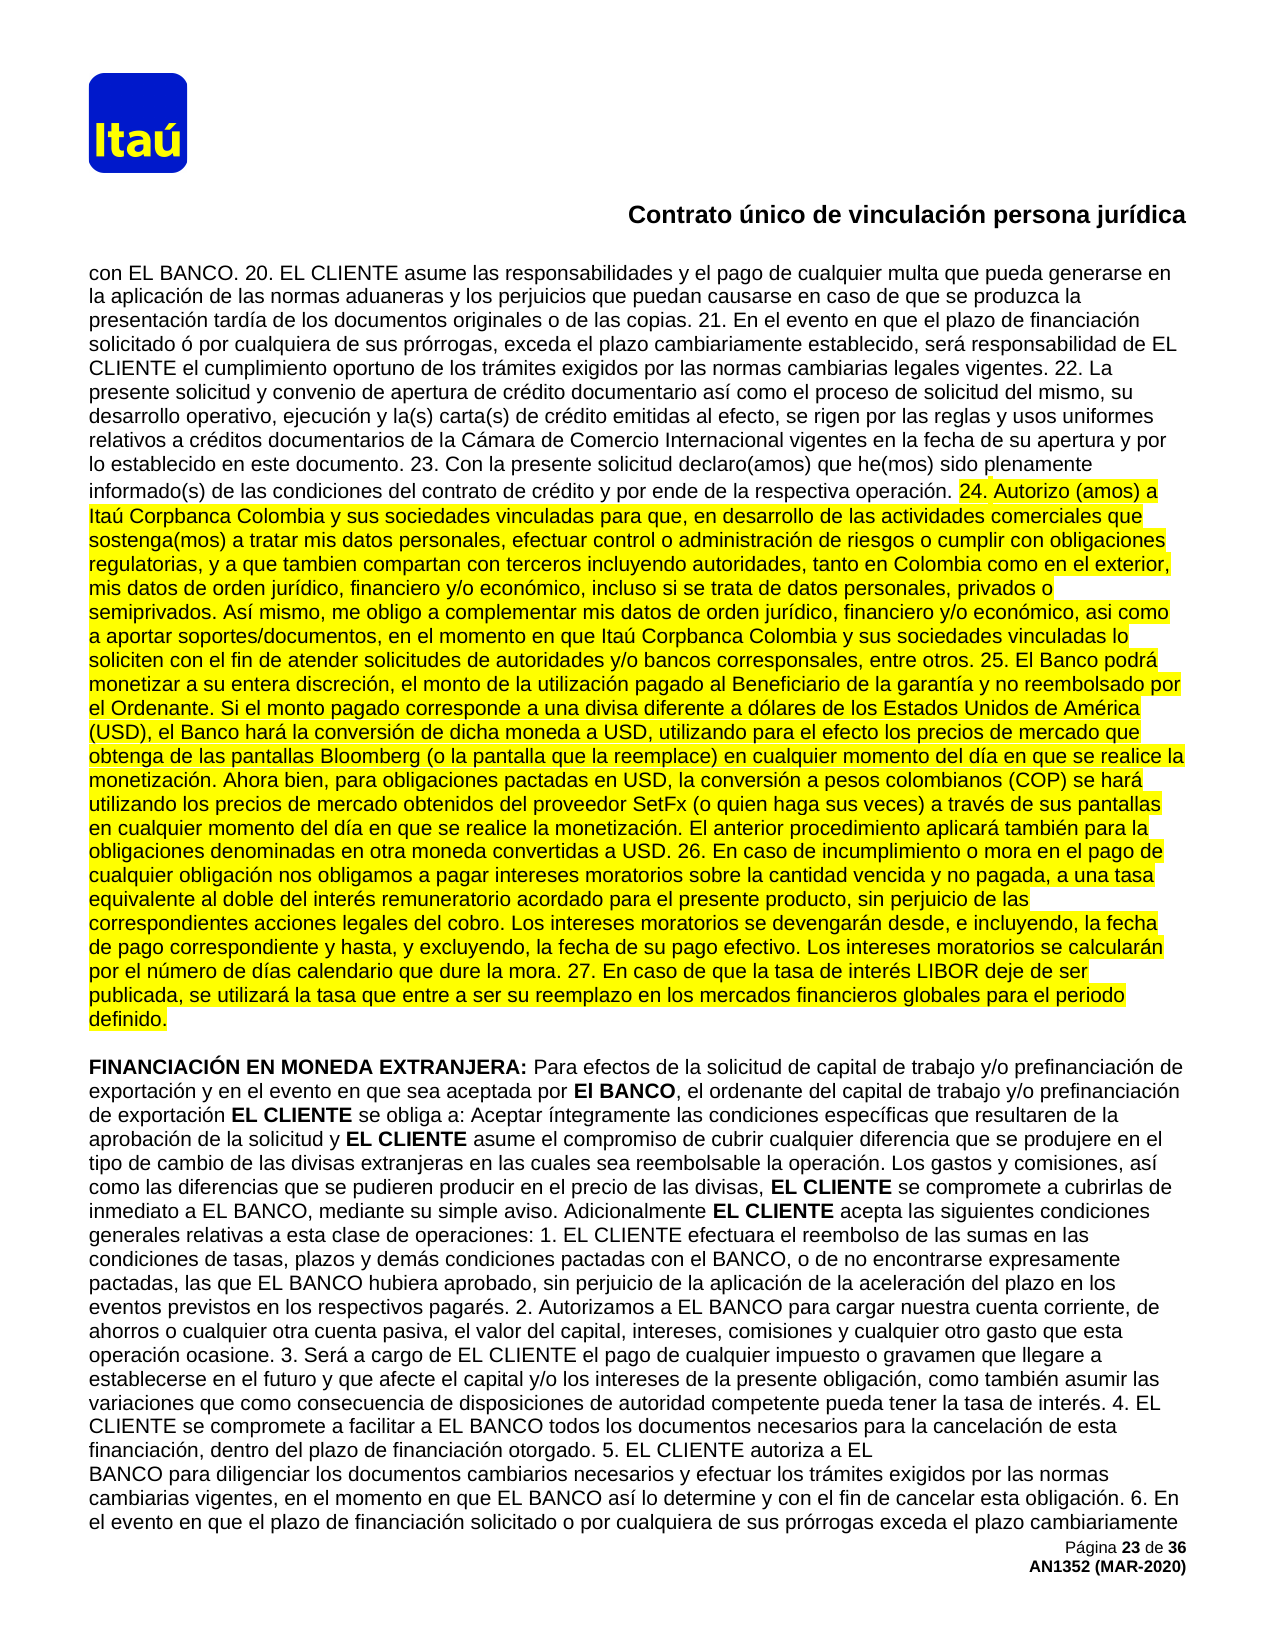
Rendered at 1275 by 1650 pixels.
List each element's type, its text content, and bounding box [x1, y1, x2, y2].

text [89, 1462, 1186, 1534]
picture [88, 73, 188, 173]
text FINANCIACIÓN EN MONEDA EXTRANJERA: Para efectos de la solicitud de capital de trabajo y/o prefinanciación de exportación y en el evento en que sea aceptada por El BANCO, el ordenante del capital de trabajo y/o prefinanciación de exportación EL CLIENTE se obliga a: Aceptar íntegramente las condiciones específicas que resultaren de la aprobación de la solicitud y EL CLIENTE asume el compromiso de cubrir cualquier diferencia que se produjere en el tipo de cambio de las divisas extranjeras en las cuales sea reembolsable la operación. Los gastos y comisiones, así como las diferencias que se pudieren producir en el precio de las divisas, EL CLIENTE se compromete a cubrirlas de inmediato a EL BANCO, mediante su simple aviso. Adicionalmente EL CLIENTE acepta las siguientes condiciones generales relativas a esta clase de operaciones: 1. EL CLIENTE efectuara el reembolso de las sumas en las condiciones de tasas, plazos y demás condiciones pactadas con el BANCO, o de no encontrarse expresamente pactadas, las que EL BANCO hubiera aprobado, sin perjuicio de la aplicación de la aceleración del plazo en los eventos previstos en los respectivos pagarés. 2. Autorizamos a EL BANCO para cargar nuestra cuenta corriente, de ahorros o cualquier otra cuenta pasiva, el valor del capital, intereses, comisiones y cualquier otro gasto que esta operación ocasione. 3. Será a cargo de EL CLIENTE el pago de cualquier impuesto o gravamen que llegare a establecerse en el futuro y que afecte el capital y/o los intereses de la presente obligación, como también asumir las variaciones que como consecuencia de disposiciones de autoridad competente pueda tener la tasa de interés. 4. EL CLIENTE se compromete a facilitar a EL BANCO todos los documentos necesarios para la cancelación de esta financiación, dentro del plazo de financiación otorgado. 5. EL CLIENTE autoriza a EL [89, 1055, 1186, 1462]
